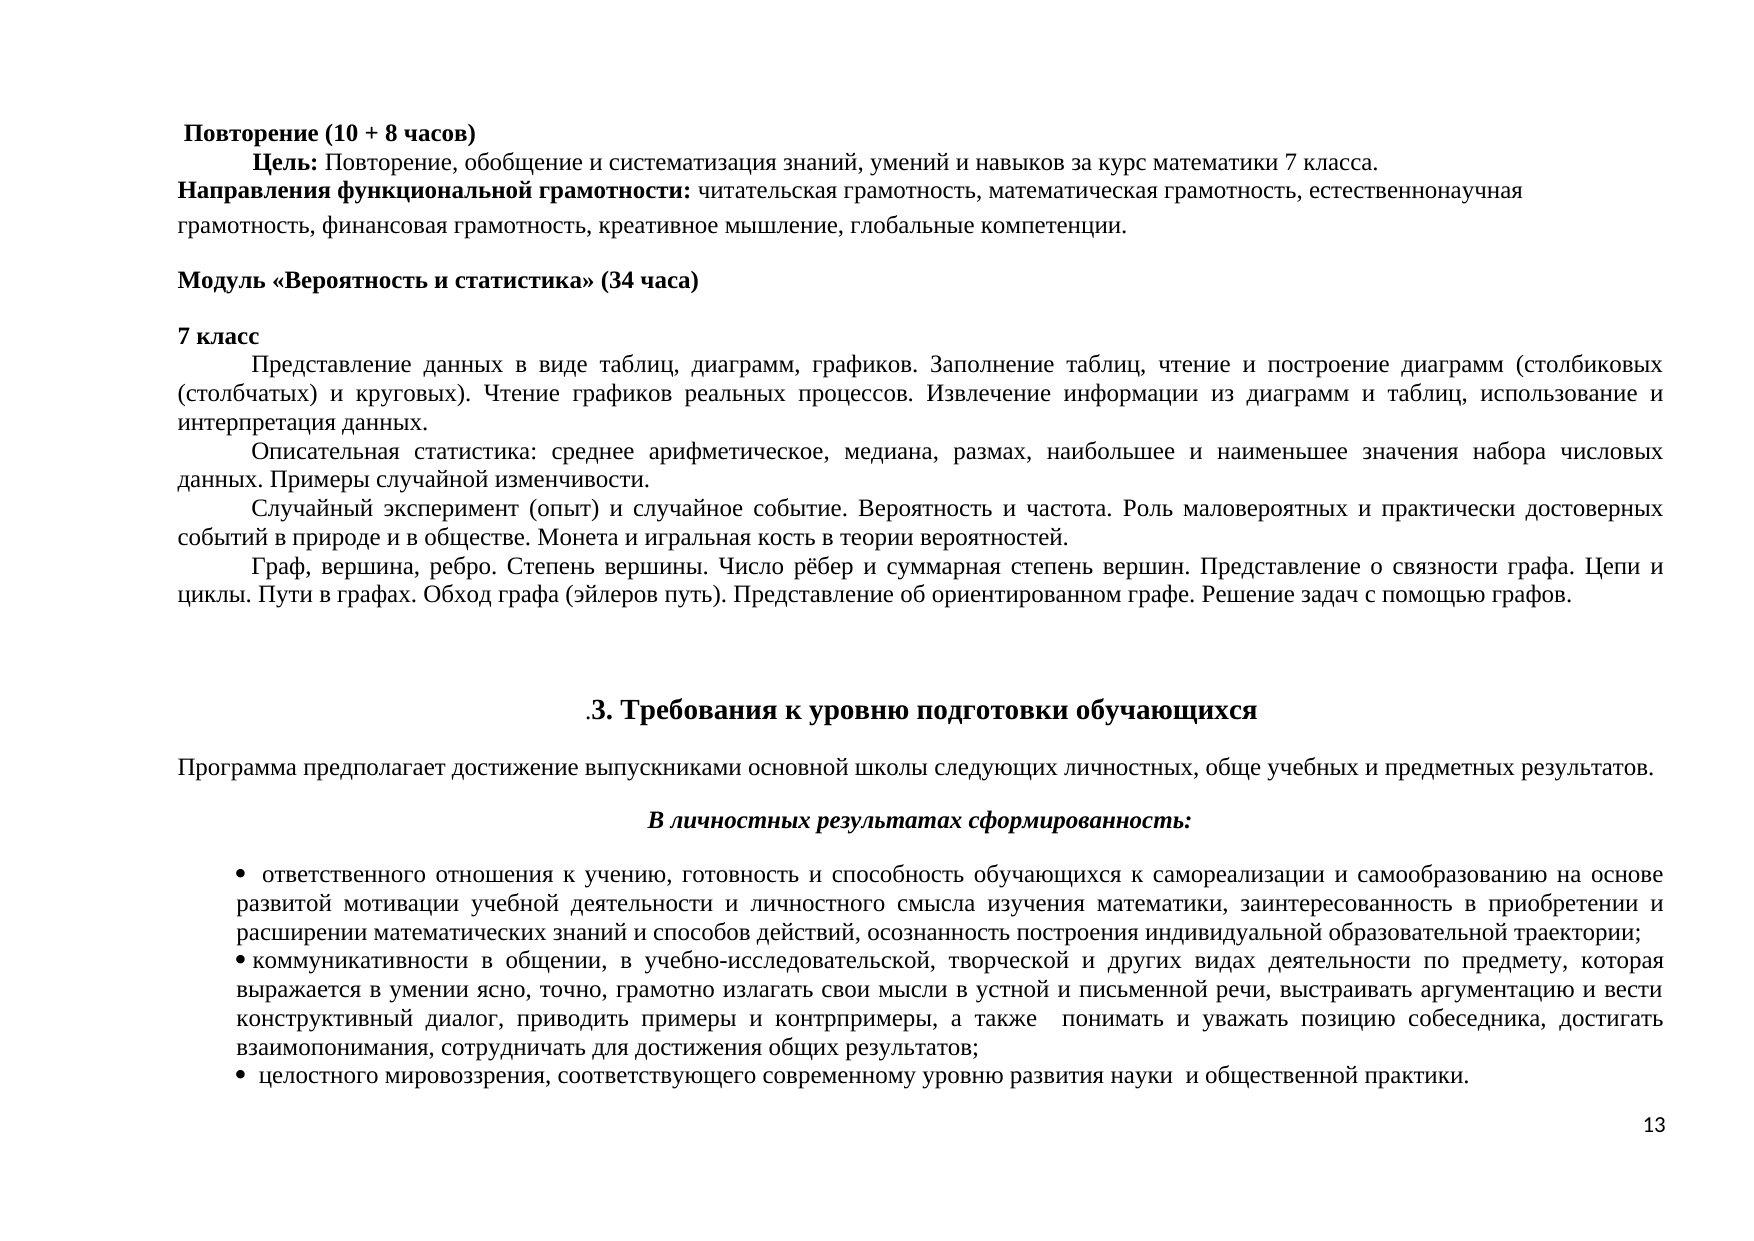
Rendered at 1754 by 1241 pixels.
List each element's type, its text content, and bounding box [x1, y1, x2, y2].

list целостного мировоззрения, соответствующего современному уровню развития науки и общественной практики. [236, 1061, 1665, 1089]
text .3. Требования к уровню подготовки обучающихся [177, 692, 1665, 726]
text Граф, вершина, ребро. Степень вершины. Число рёбер и суммарная степень вершин. Представление о связности графа. Цепи и циклы. Пути в графах. Обход графа (эйлеров путь). Представление об ориентированном графе. Решение задач с помощью графов. [177, 551, 1665, 608]
text Представление данных в виде таблиц, диаграмм, графиков. Заполнение таблиц, чтение и построение диаграмм (столбиковых (столбчатых) и круговых). Чтение графиков реальных процессов. Извлечение информации из диаграмм и таблиц, использование и интерпретация данных. [177, 349, 1665, 436]
text 7 класс [177, 321, 1665, 349]
text Повторение (10 + 8 часов) [177, 118, 1665, 147]
list коммуникативности в общении, в учебно-исследовательской, творческой и других видах деятельности по предмету, которая выражается в умении ясно, точно, грамотно излагать свои мысли в устной и письменной речи, выстраивать аргументацию и вести конструктивный диалог, приводить примеры и контрпримеры, а также понимать и уважать позицию собеседника, достигать взаимопонимания, сотрудничать для достижения общих результатов; [236, 946, 1665, 1061]
text Случайный эксперимент (опыт) и случайное событие. Вероятность и частота. Роль маловероятных и практически достоверных событий в природе и в обществе. Монета и игральная кость в теории вероятностей. [177, 493, 1665, 551]
text Описательная статистика: среднее арифметическое, медиана, размах, наибольшее и наименьшее значения набора числовых данных. Примеры случайной изменчивости. [177, 436, 1665, 493]
list ответственного отношения к учению, готовность и способность обучающихся к самореализации и самообразованию на основе развитой мотивации учебной деятельности и личностного смысла изучения математики, заинтересованность в приобретении и расширении математических знаний и способов действий, осознанность построения индивидуальной образовательной траектории; [236, 859, 1665, 946]
text В личностных результатах сформированность: [177, 806, 1665, 834]
text Модуль «Вероятность и статистика» (34 часа) [177, 265, 1665, 294]
text Программа предполагает достижение выпускниками основной школы следующих личностных, обще учебных и предметных результатов. [177, 752, 1665, 780]
text Цель: Повторение, обобщение и систематизация знаний, умений и навыков за курс математики 7 класса. [177, 147, 1665, 176]
text Направления функциональной грамотности: читательская грамотность, математическая грамотность, естественнонаучная грамотность, финансовая грамотность, креативное мышление, глобальные компетенции. [177, 176, 1665, 239]
